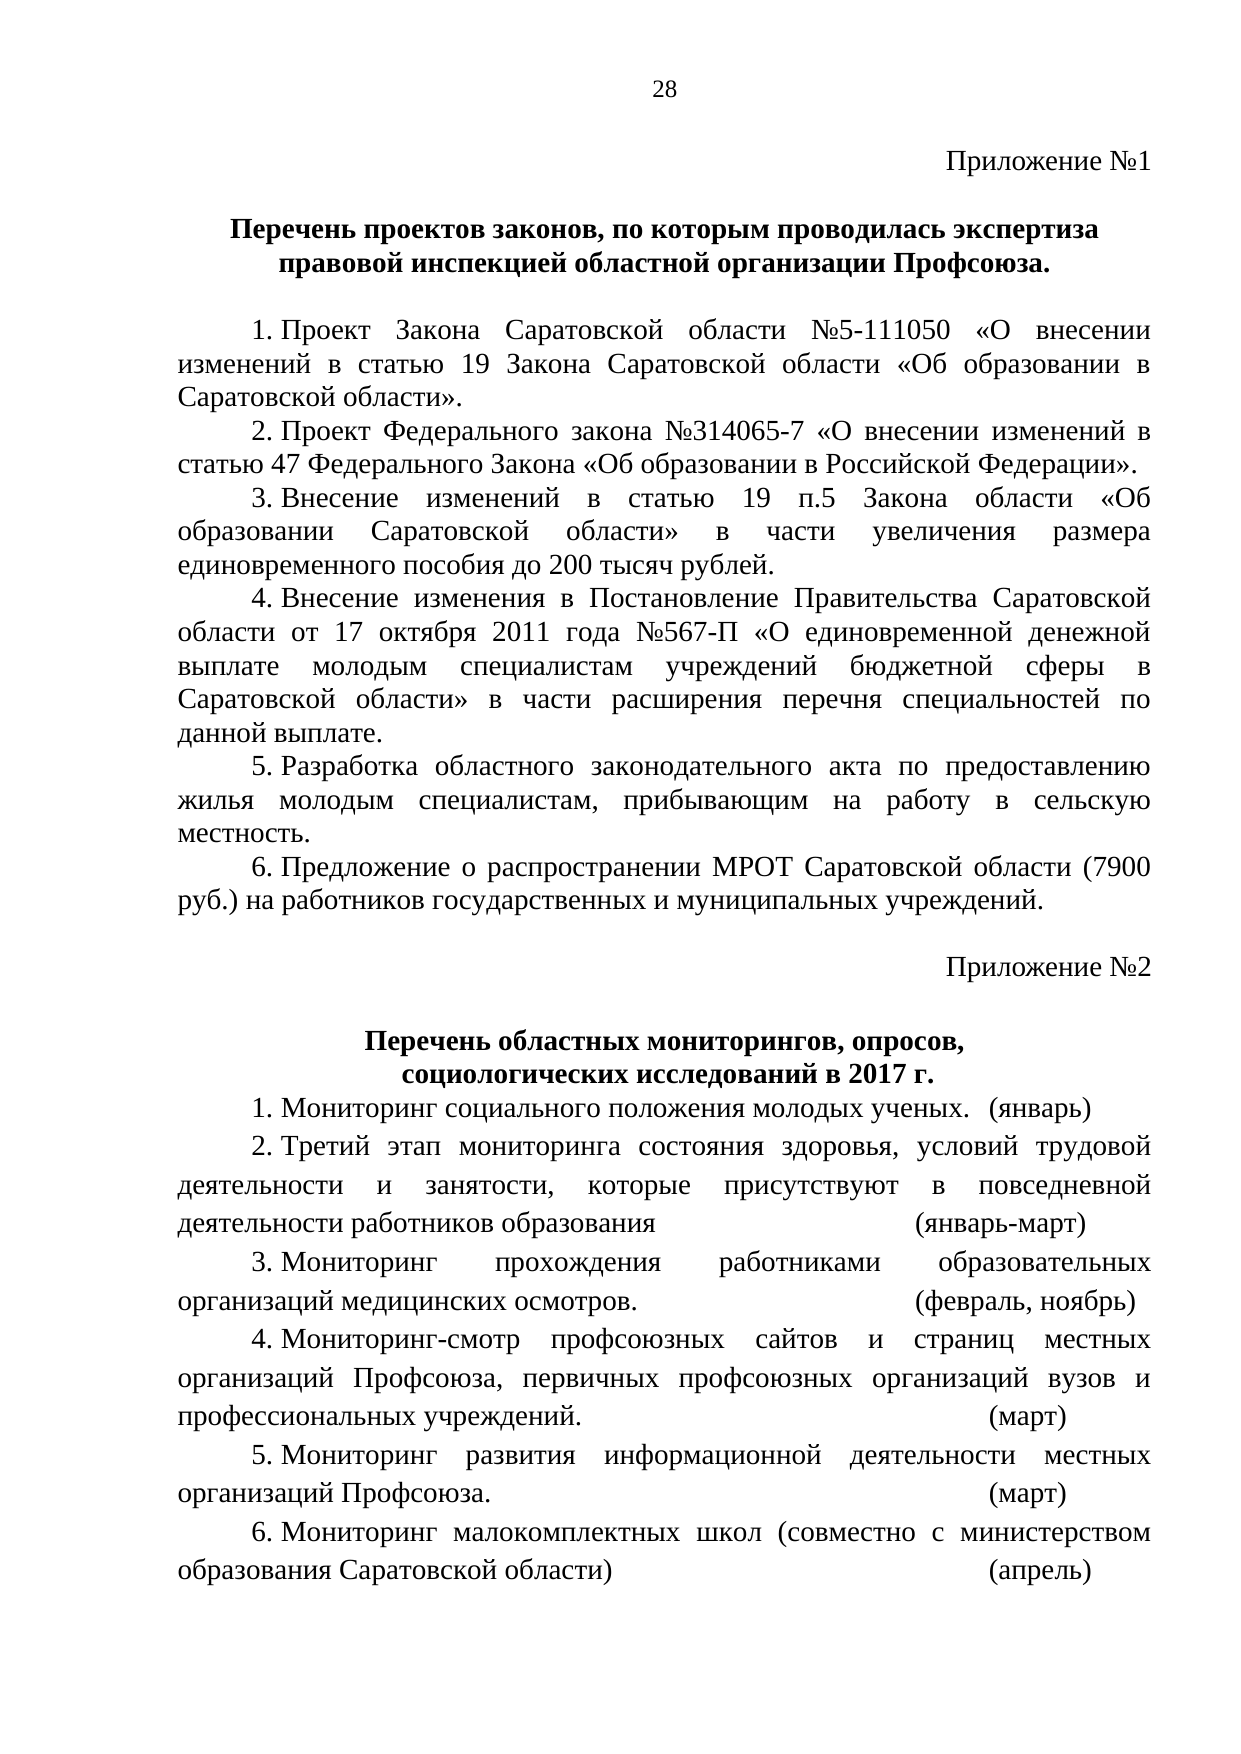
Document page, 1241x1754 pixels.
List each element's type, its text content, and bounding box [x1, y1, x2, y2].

list Мониторинг-смотр профсоюзных сайтов и страниц местных организаций Профсоюза, первичных профсоюзных организаций вузов и профессиональных учреждений. (март) [177, 1321, 1152, 1432]
list Проект Федерального закона №314065-7 «О внесении изменений в статью 47 Федерального Закона «Об образовании в Российской Федерации». [177, 413, 1152, 480]
list Внесение изменения в Постановление Правительства Саратовской области от 17 октября 2011 года №567-П «О единовременной денежной выплате молодым специалистам учреждений бюджетной сферы в Саратовской области» в части расширения перечня специальностей по данной выплате. [177, 581, 1152, 748]
list Проект Закона Саратовской области №5-111050 «О внесении изменений в статью 19 Закона Саратовской области «Об образовании в Саратовской области». [177, 312, 1152, 413]
text социологических исследований в 2017 г. [177, 1056, 1152, 1090]
list Разработка областного законодательного акта по предоставлению жилья молодым специалистам, прибывающим на работу в сельскую местность. [177, 748, 1152, 849]
text Перечень проектов законов, по которым проводилась экспертиза правовой инспекцией областной организации Профсоюза. [177, 212, 1152, 279]
list Третий этап мониторинга состояния здоровья, условий трудовой деятельности и занятости, которые присутствуют в повседневной деятельности работников образования (январь-март) [177, 1128, 1152, 1239]
list Мониторинг социального положения молодых ученых. (январь) [177, 1090, 1152, 1123]
list Мониторинг прохождения работниками образовательных организаций медицинских осмотров. (февраль, ноябрь) [177, 1244, 1152, 1316]
text Перечень областных мониторингов, опросов, [177, 1023, 1152, 1056]
list Мониторинг малокомплектных школ (совместно с министерством образования Саратовской области) (апрель) [177, 1514, 1152, 1586]
list Мониторинг развития информационной деятельности местных организаций Профсоюза. (март) [177, 1437, 1152, 1509]
list Предложение о распространении МРОТ Саратовской области (7900 руб.) на работников государственных и муниципальных учреждений. [177, 849, 1152, 916]
list Внесение изменений в статью 19 п.5 Закона области «Об образовании Саратовской области» в части увеличения размера единовременного пособия до 200 тысяч рублей. [177, 480, 1152, 581]
text Приложение №2 [177, 949, 1152, 983]
text Приложение №1 [177, 143, 1152, 177]
